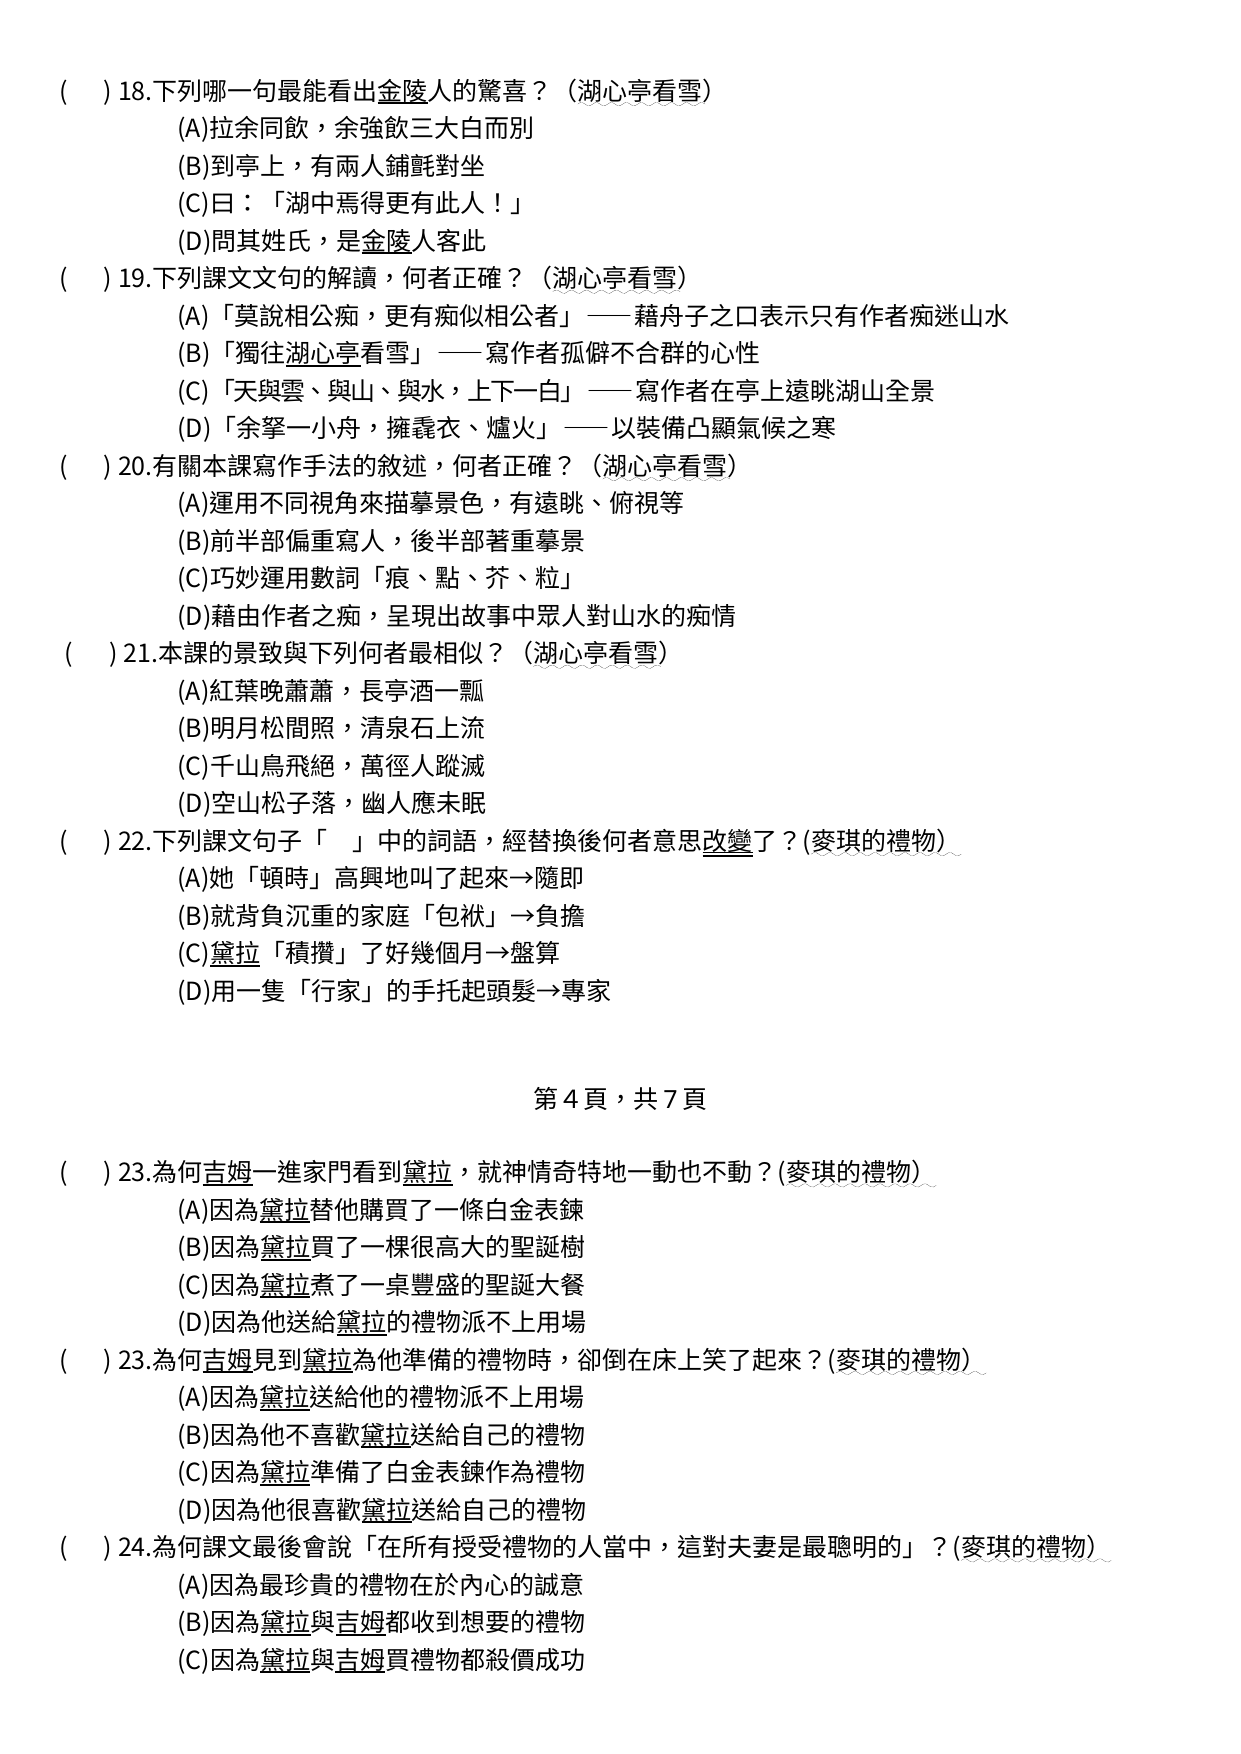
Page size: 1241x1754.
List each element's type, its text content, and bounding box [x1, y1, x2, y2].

text (C)曰：「湖中焉得更有此人！」 [177, 183, 1181, 221]
text (D)「余拏一小舟，擁毳衣、爐火」—以裝備凸顯氣候之寒 [177, 408, 1181, 446]
text (D)用一隻「行家」的手托起頭髮→專家 [177, 971, 1181, 1008]
text (B)因為他不喜歡黛拉送給自己的禮物 [177, 1414, 1181, 1452]
text (C)因為黛拉與吉姆買禮物都殺價成功 [177, 1639, 1181, 1677]
text (A)她「頓時」高興地叫了起來→隨即 [177, 858, 1181, 896]
text (C)因為黛拉準備了白金表鍊作為禮物 [177, 1452, 1181, 1489]
text (C)「天與雲、與山、與水，上下一白」—寫作者在亭上遠眺湖山全景 [177, 371, 1181, 408]
text (A)紅葉晚蕭蕭，長亭酒一瓢 [177, 671, 1181, 708]
text (A)因為黛拉送給他的禮物派不上用場 [177, 1377, 1181, 1414]
text ( ) 22.下列課文句子「 」中的詞語，經替換後何者意思改變了？(麥琪的禮物） [59, 821, 1181, 858]
text (D)因為他很喜歡黛拉送給自己的禮物 [177, 1489, 1181, 1527]
text (B)就背負沉重的家庭「包袱」→負擔 [177, 896, 1181, 933]
text (A)因為最珍貴的禮物在於內心的誠意 [177, 1564, 1181, 1602]
text (B)到亭上，有兩人鋪氈對坐 [177, 146, 1181, 183]
text (B)明月松間照，清泉石上流 [177, 708, 1181, 746]
text ( ) 21.本課的景致與下列何者最相似？（湖心亭看雪） [59, 633, 1181, 671]
text (D)藉由作者之痴，呈現出故事中眾人對山水的痴情 [177, 596, 1181, 633]
text 第４頁，共7頁 [59, 1083, 1181, 1114]
text (A)「莫說相公痴，更有痴似相公者」—藉舟子之口表示只有作者痴迷山水 [177, 296, 1181, 333]
text (A)拉余同飲，余強飲三大白而別 [177, 108, 1181, 146]
text (D)問其姓氏，是金陵人客此 [177, 221, 1181, 258]
text (B)前半部偏重寫人，後半部著重摹景 [177, 521, 1181, 558]
text ( ) 19.下列課文文句的解讀，何者正確？（湖心亭看雪） [59, 258, 1181, 296]
text ( ) 23.為何吉姆一進家門看到黛拉，就神情奇特地一動也不動？(麥琪的禮物） [59, 1152, 1181, 1189]
text (C)黛拉「積攢」了好幾個月→盤算 [177, 933, 1181, 971]
text (D)空山松子落，幽人應未眠 [177, 783, 1181, 821]
text (B)「獨往湖心亭看雪」—寫作者孤僻不合群的心性 [177, 333, 1181, 371]
text (C)千山鳥飛絕，萬徑人蹤滅 [177, 746, 1181, 783]
text (B)因為黛拉買了一棵很高大的聖誕樹 [177, 1227, 1181, 1264]
text (A)因為黛拉替他購買了一條白金表鍊 [177, 1189, 1181, 1227]
text ( ) 20.有關本課寫作手法的敘述，何者正確？（湖心亭看雪） [59, 446, 1181, 483]
text (A)運用不同視角來描摹景色，有遠眺、俯視等 [177, 483, 1181, 521]
text ( ) 18.下列哪一句最能看出金陵人的驚喜？（湖心亭看雪） [59, 71, 1181, 108]
text (C)巧妙運用數詞「痕、點、芥、粒」 [177, 558, 1181, 596]
text (D)因為他送給黛拉的禮物派不上用場 [177, 1302, 1181, 1339]
text ( ) 23.為何吉姆見到黛拉為他準備的禮物時，卻倒在床上笑了起來？(麥琪的禮物） [59, 1339, 1181, 1377]
text (C)因為黛拉煮了一桌豐盛的聖誕大餐 [177, 1264, 1181, 1302]
text ( ) 24.為何課文最後會說「在所有授受禮物的人當中，這對夫妻是最聰明的」？(麥琪的禮物） [59, 1527, 1181, 1564]
text (B)因為黛拉與吉姆都收到想要的禮物 [177, 1602, 1181, 1639]
